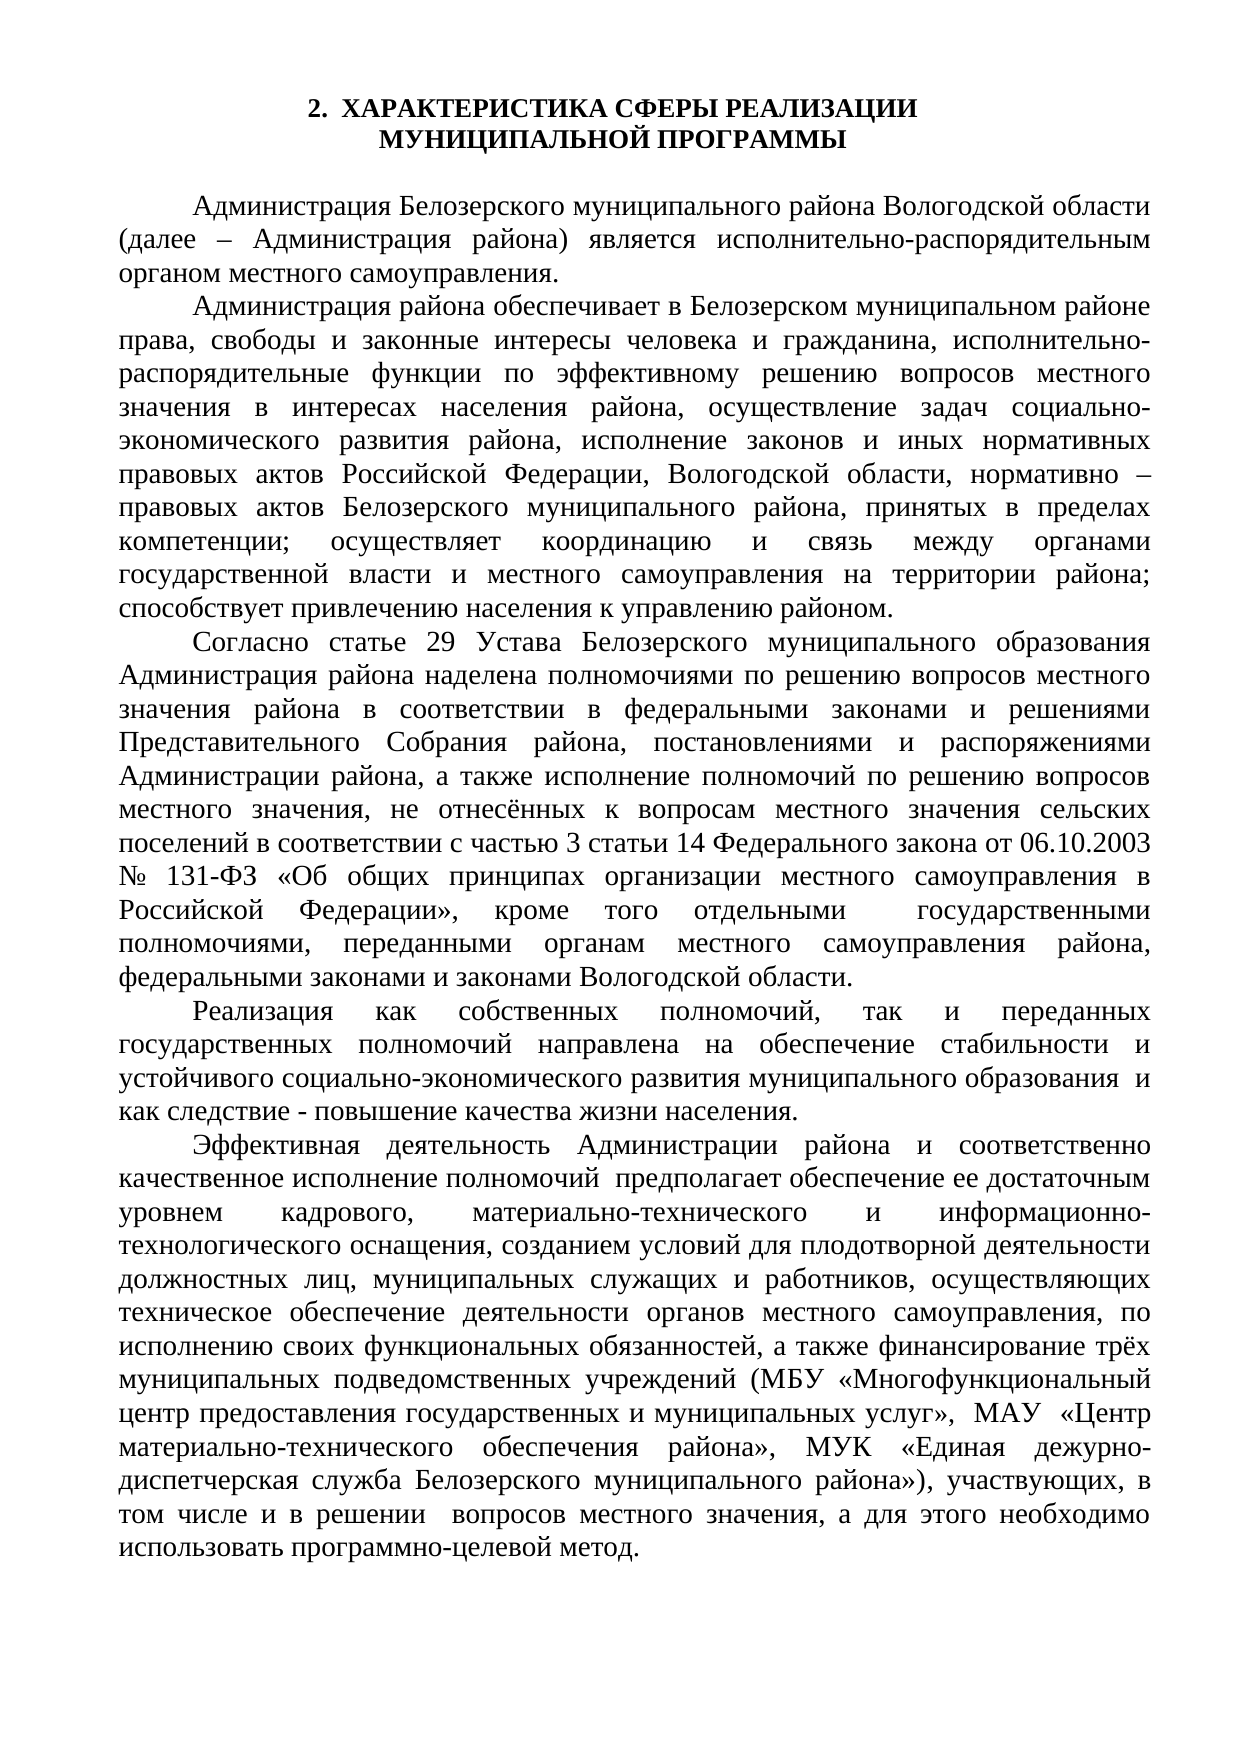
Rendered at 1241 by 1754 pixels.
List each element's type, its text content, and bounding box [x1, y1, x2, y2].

text Эффективная деятельность Администрации района и соответственно качественное исполнение полномочий предполагает обеспечение ее достаточным уровнем кадрового, материально-технического и информационно-технологического оснащения, созданием условий для плодотворной деятельности должностных лиц, муниципальных служащих и работников, осуществляющих техническое обеспечение деятельности органов местного самоуправления, по исполнению своих функциональных обязанностей, а также финансирование трёх муниципальных подведомственных учреждений (МБУ «Многофункциональный центр предоставления государственных и муниципальных услуг», МАУ «Центр материально-технического обеспечения района», МУК «Единая дежурно-диспетчерская служба Белозерского муниципального района»), участвующих, в том числе и в решении вопросов местного значения, а для этого необходимо использовать программно-целевой метод. [118, 1462, 1152, 1563]
text Реализация как собственных полномочий, так и переданных государственных полномочий направлена на обеспечение стабильности и устойчивого социально-экономического развития муниципального образования и как следствие - повышение качества жизни населения. [118, 993, 1152, 1127]
text МУНИЦИПАЛЬНОЙ ПРОГРАММЫ [74, 123, 1152, 154]
text Администрация района обеспечивает в Белозерском муниципальном районе права, свободы и законные интересы человека и гражданина, исполнительно-распорядительные функции по эффективному решению вопросов местного значения в интересах населения района, осуществление задач социально-экономического развития района, исполнение законов и иных нормативных правовых актов Российской Федерации, Вологодской области, нормативно – правовых актов Белозерского муниципального района, принятых в пределах компетенции; осуществляет координацию и связь между органами государственной власти и местного самоуправления на территории района; способствует привлечению населения к управлению районом. [118, 288, 1152, 624]
text Согласно статье 29 Устава Белозерского муниципального образования Администрация района наделена полномочиями по решению вопросов местного значения района в соответствии в федеральными законами и решениями Представительного Собрания района, постановлениями и распоряжениями Администрации района, а также исполнение полномочий по решению вопросов местного значения, не отнесённых к вопросам местного значения сельских поселений в соответствии с частью 3 статьи 14 Федерального закона от 06.10.2003 № 131-ФЗ «Об общих принципах организации местного самоуправления в Российской Федерации», кроме того отдельными государственными полномочиями, переданными органам местного самоуправления района, федеральными законами и законами Вологодской области. [118, 624, 1152, 993]
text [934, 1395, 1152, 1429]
text Администрация Белозерского муниципального района Вологодской области (далее – Администрация района) является исполнительно-распорядительным органом местного самоуправления. [118, 188, 1152, 288]
text Эффективная деятельность Администрации района и соответственно качественное исполнение полномочий предполагает обеспечение ее достаточным уровнем кадрового, материально-технического и информационно-технологического оснащения, созданием условий для плодотворной деятельности должностных лиц, муниципальных служащих и работников, осуществляющих техническое обеспечение деятельности органов местного самоуправления, по исполнению своих функциональных обязанностей, а также финансирование трёх муниципальных подведомственных учреждений (МБУ «Многофункциональный центр предоставления государственных и муниципальных услуг», МАУ «Центр материально-технического обеспечения района», МУК «Единая дежурно-диспетчерская служба Белозерского муниципального района»), участвующих, в том числе и в решении вопросов местного значения, а для этого необходимо использовать программно-целевой метод. [118, 1127, 1152, 1395]
text 2. ХАРАКТЕРИСТИКА СФЕРЫ РЕАЛИЗАЦИИ [74, 92, 1152, 123]
